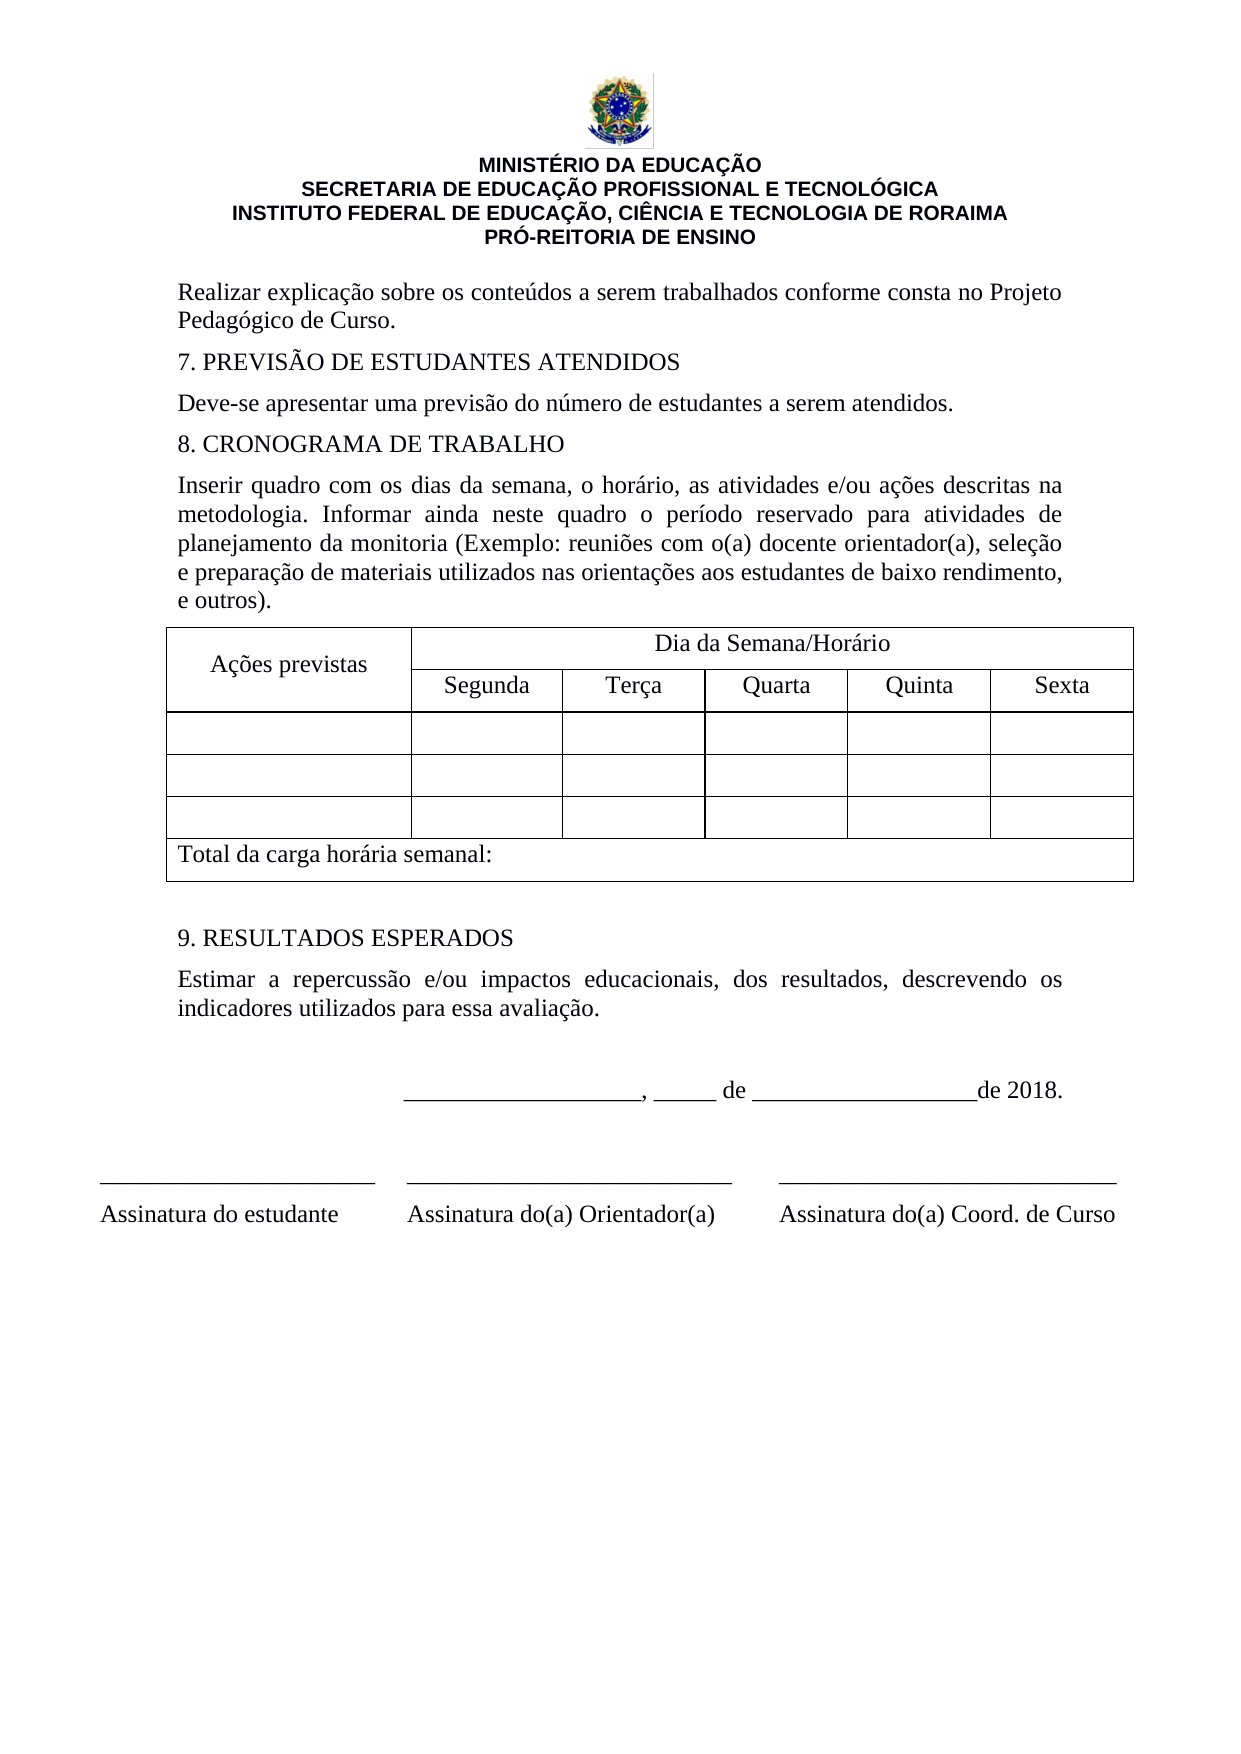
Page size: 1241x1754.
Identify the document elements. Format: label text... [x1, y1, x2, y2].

table_cell [412, 755, 562, 796]
table_cell [991, 713, 1133, 754]
table_cell [563, 713, 704, 754]
text 7. PREVISÃO DE ESTUDANTES ATENDIDOS [177, 347, 1063, 376]
table_cell Segunda [412, 670, 562, 711]
table_cell [412, 713, 562, 754]
table_cell [706, 713, 847, 754]
table_cell Quarta [706, 670, 847, 711]
table_cell [991, 755, 1133, 796]
text Deve-se apresentar uma previsão do número de estudantes a serem atendidos. [177, 388, 1063, 417]
text Inserir quadro com os dias da semana, o horário, as atividades e/ou ações descritas na metodologia. Informar ainda neste quadro o período reservado para atividades de planejamento da monitoria (Exemplo: reuniões com o(a) docente orientador(a), seleção e preparação de materiais utilizados nas orientações aos estudantes de baixo rendimento, e outros). [177, 471, 1063, 614]
table_header ___________________________ Assinatura do(a) Coord. de Curso [768, 1158, 1163, 1240]
table_cell [412, 797, 562, 838]
table_cell Terça [563, 670, 704, 711]
text ___________________, _____ de __________________de 2018. [177, 1075, 1063, 1104]
picture [585, 73, 656, 149]
table_header __________________________ Assinatura do(a) Orientador(a) [396, 1158, 768, 1240]
text 8. CRONOGRAMA DE TRABALHO [177, 429, 1063, 458]
table_cell [167, 755, 411, 796]
table_cell [167, 713, 411, 754]
table_cell [167, 797, 411, 838]
table_cell [706, 755, 847, 796]
text Estimar a repercussão e/ou impactos educacionais, dos resultados, descrevendo os indicadores utilizados para essa avaliação. [177, 964, 1063, 1022]
table_cell Total da carga horária semanal: [167, 839, 1133, 881]
table_header ______________________ Assinatura do estudante [89, 1158, 396, 1240]
table_cell [563, 797, 704, 838]
table_cell [563, 755, 704, 796]
table_cell [991, 797, 1133, 838]
table_cell Sexta [991, 670, 1133, 711]
table_cell Quinta [848, 670, 990, 711]
table_cell [848, 797, 990, 838]
text Realizar explicação sobre os conteúdos a serem trabalhados conforme consta no Projeto Pedagógico de Curso. [177, 277, 1063, 334]
table_cell [848, 755, 990, 796]
table_header Dia da Semana/Horário [412, 628, 1133, 669]
table_cell [848, 713, 990, 754]
table_header Ações previstas [167, 628, 411, 711]
text 9. RESULTADOS ESPERADOS [177, 923, 1063, 952]
table_cell [706, 797, 847, 838]
